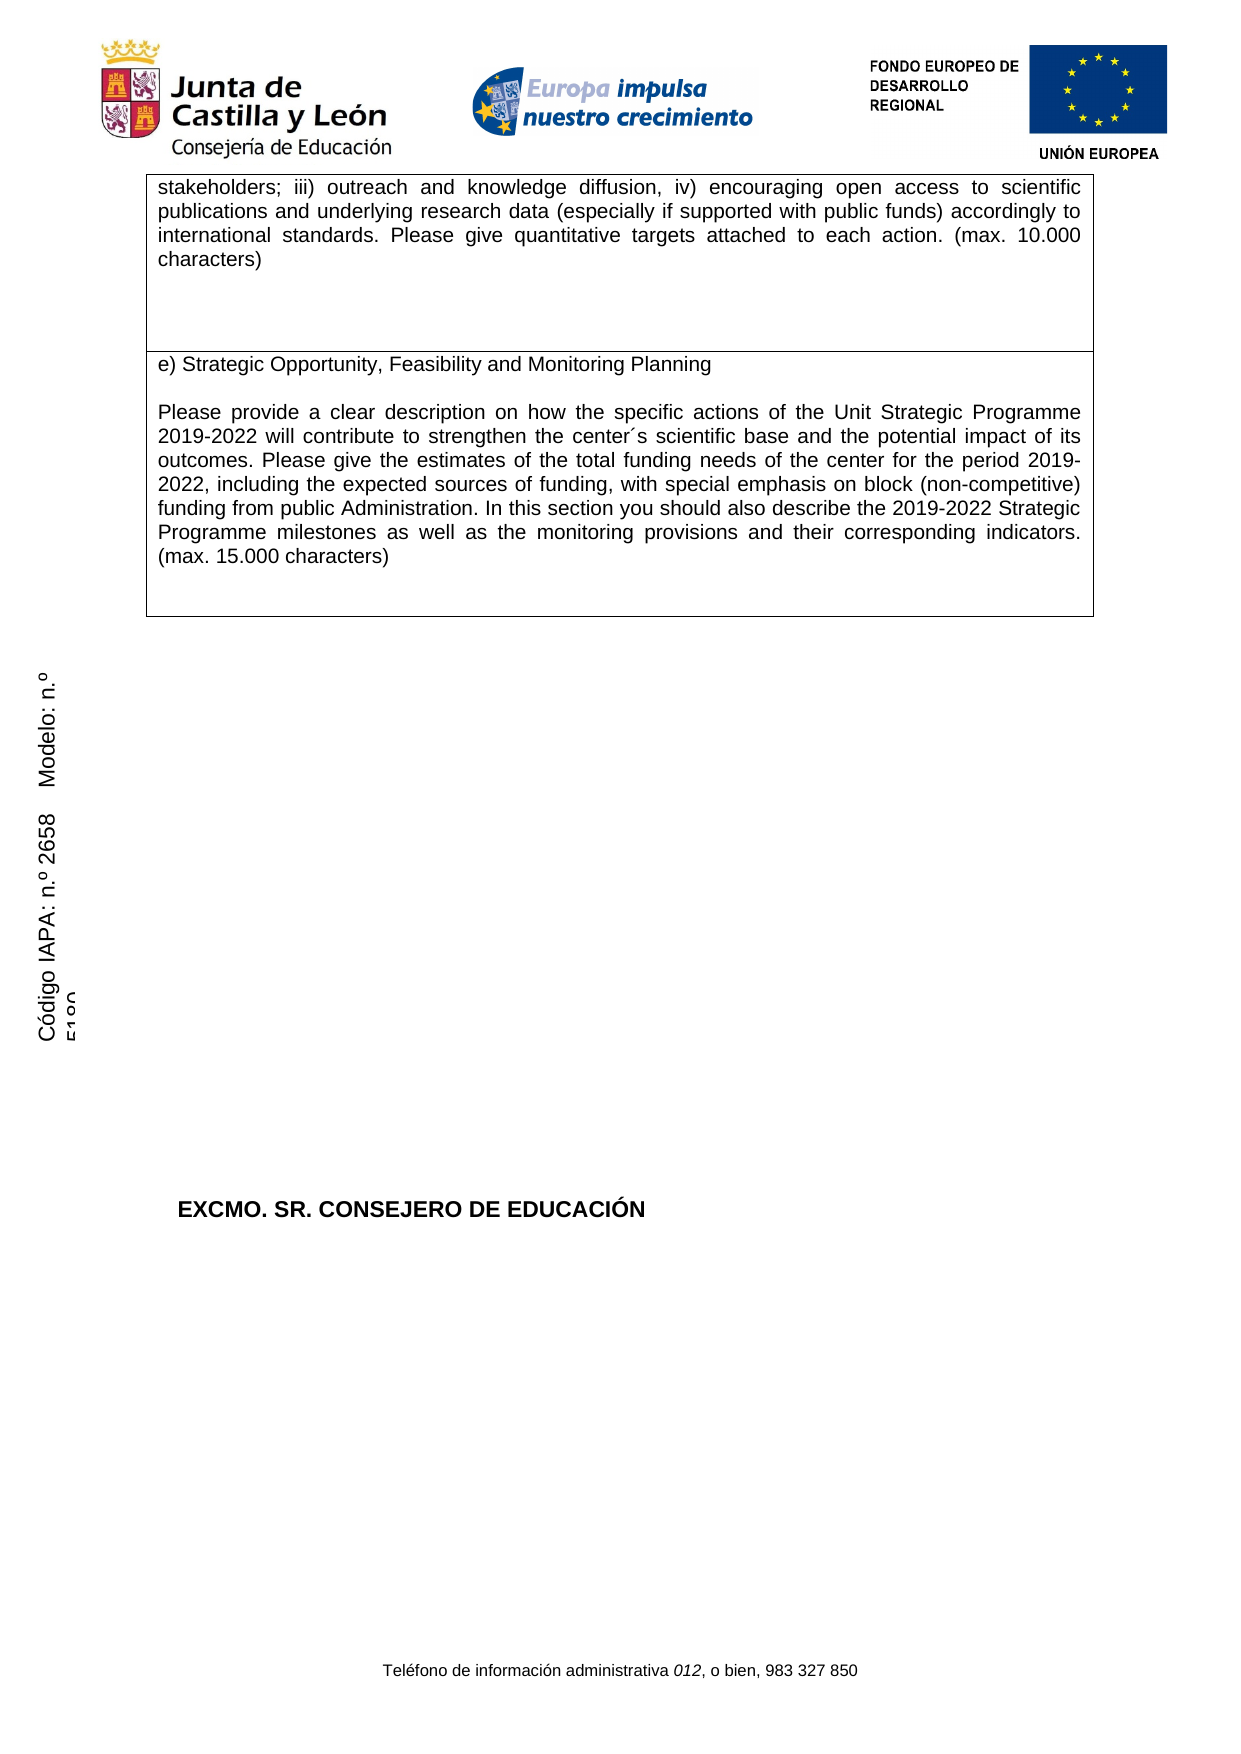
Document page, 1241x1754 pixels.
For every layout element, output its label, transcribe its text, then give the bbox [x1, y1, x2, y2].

text EXCMO. SR. CONSEJERO DE EDUCACIÓN [177, 1196, 1063, 1222]
picture [472, 67, 759, 136]
table_cell e) Strategic Opportunity, Feasibility and Monitoring Planning Please provide a clear description on how the specific actions of the Unit Strategic Programme 2019-2022 will contribute to strengthen the center´s scientific base and the potential impact of its outcomes. Please give the estimates of the total funding needs of the center for the period 2019-2022, including the expected sources of funding, with special emphasis on block (non-competitive) funding from public Administration. In this section you should also describe the 2019-2022 Strategic Programme milestones as well as the monitoring provisions and their corresponding indicators. (max. 15.000 characters) [147, 352, 1093, 616]
picture [870, 45, 1168, 159]
picture [98, 38, 394, 165]
